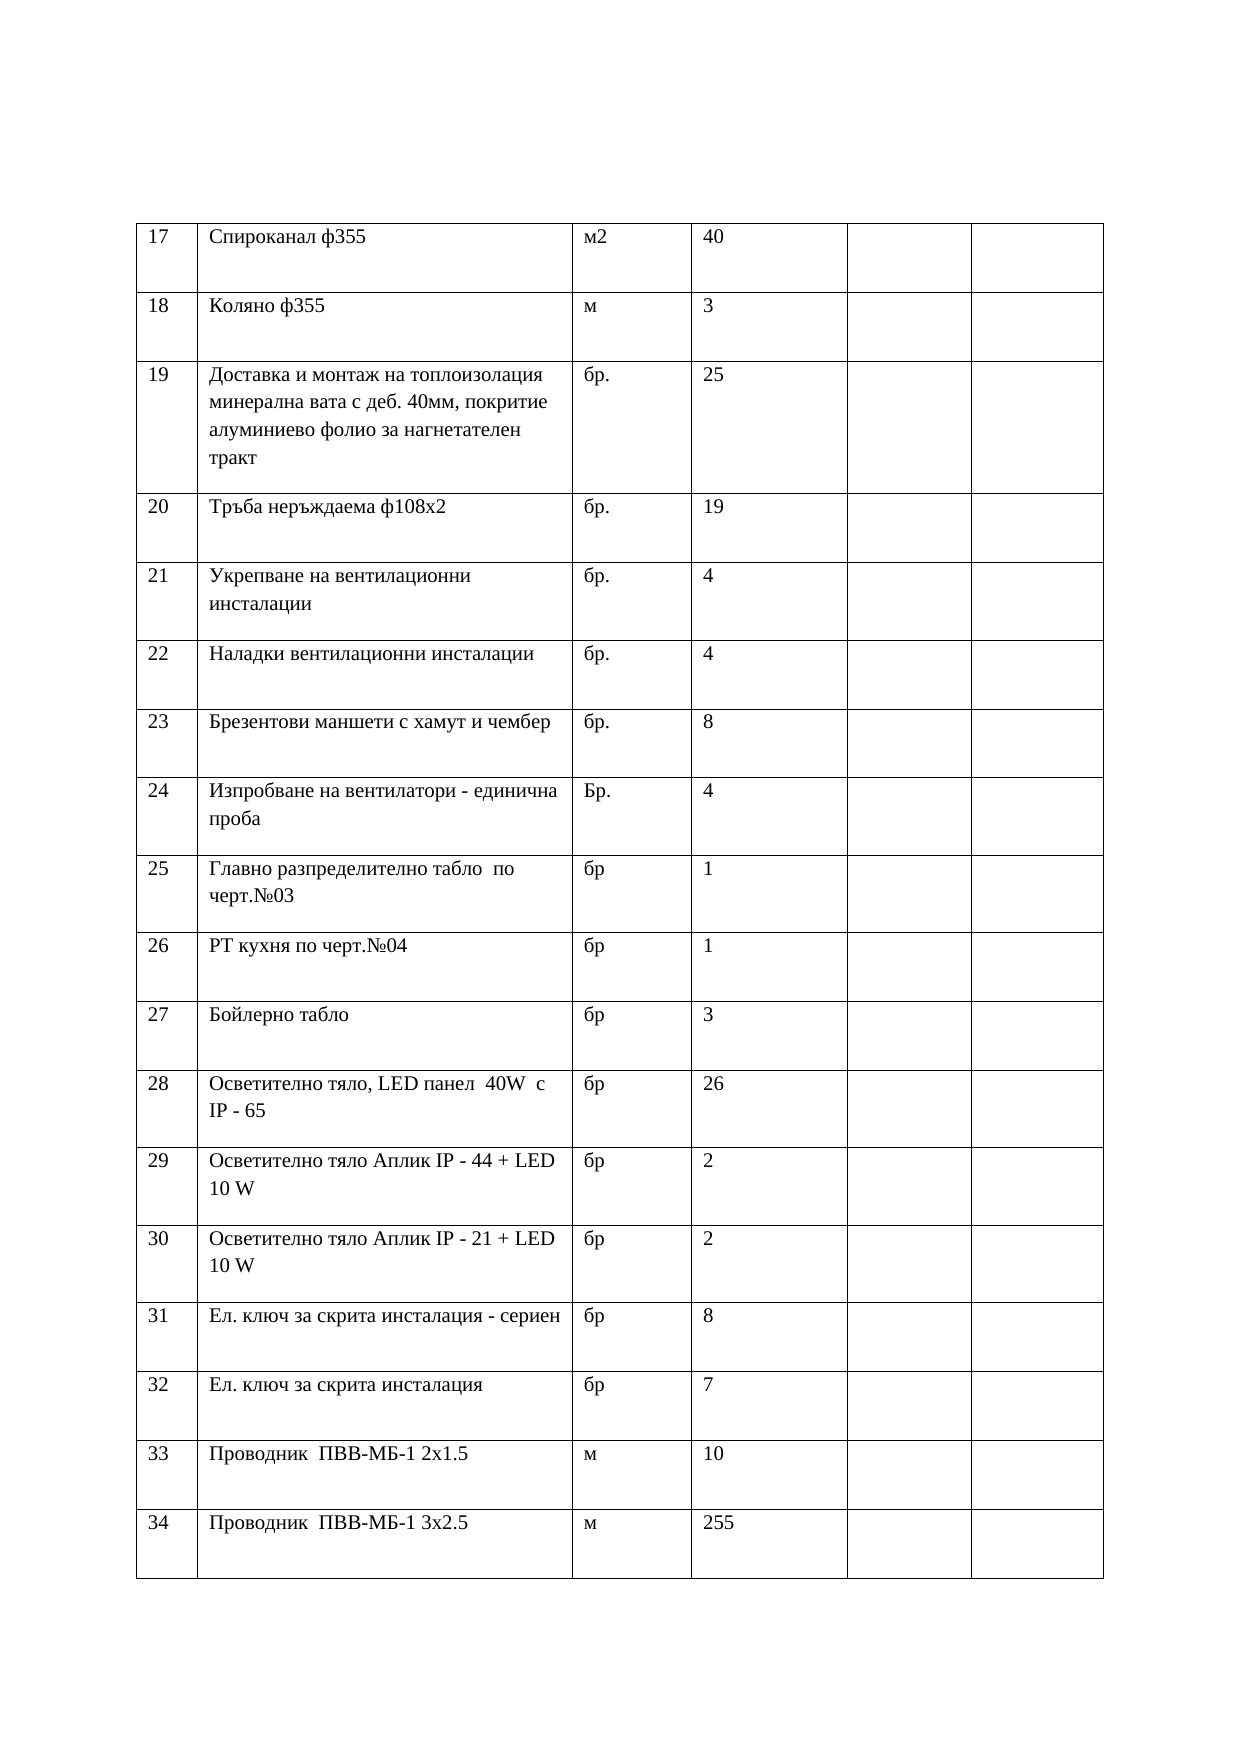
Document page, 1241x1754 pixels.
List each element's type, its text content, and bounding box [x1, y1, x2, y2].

table_cell бр. [573, 494, 691, 562]
table_cell м [573, 1441, 691, 1508]
table_cell Брезентови маншети с хамут и чембер [198, 710, 572, 777]
table_cell 29 [137, 1148, 197, 1224]
table_cell 8 [692, 710, 847, 777]
table_cell [848, 1002, 971, 1070]
table_cell Наладки вентилационни инсталации [198, 641, 572, 708]
table_cell [848, 1226, 971, 1302]
table_cell 32 [137, 1372, 197, 1440]
table_cell 4 [692, 563, 847, 639]
table_cell 26 [137, 933, 197, 1001]
table_cell 31 [137, 1303, 197, 1371]
table_cell 22 [137, 641, 197, 708]
table_cell [972, 563, 1103, 639]
table_cell 4 [692, 641, 847, 708]
table_cell 20 [137, 494, 197, 562]
table_cell [972, 293, 1103, 361]
table_cell бр [573, 1303, 691, 1371]
table_cell 8 [692, 1303, 847, 1371]
table_cell м2 [573, 224, 691, 292]
table_cell бр [573, 856, 691, 932]
table_cell бр. [573, 362, 691, 493]
table_cell 28 [137, 1071, 197, 1147]
table_cell Бойлерно табло [198, 1002, 572, 1070]
table_cell 34 [137, 1510, 197, 1577]
table_cell [972, 1441, 1103, 1508]
table_cell [972, 1372, 1103, 1440]
table_cell [972, 1002, 1103, 1070]
table_cell 4 [692, 778, 847, 855]
table_cell 10 [692, 1441, 847, 1508]
table_cell 17 [137, 224, 197, 292]
table_cell 2 [692, 1148, 847, 1224]
table_cell [972, 778, 1103, 855]
table_cell [972, 362, 1103, 493]
table_cell [848, 778, 971, 855]
table_cell [848, 494, 971, 562]
table_cell [848, 563, 971, 639]
table_cell [848, 1372, 971, 1440]
table_cell [848, 933, 971, 1001]
table_cell [848, 641, 971, 708]
table_cell [848, 1510, 971, 1577]
table_cell [848, 1441, 971, 1508]
table_cell [848, 362, 971, 493]
table_cell 26 [692, 1071, 847, 1147]
table_cell [972, 1148, 1103, 1224]
table_cell Проводник ПВВ-МБ-1 2х1.5 [198, 1441, 572, 1508]
table_cell 255 [692, 1510, 847, 1577]
table_cell бр [573, 933, 691, 1001]
table_cell 23 [137, 710, 197, 777]
table_cell 1 [692, 856, 847, 932]
table_cell [972, 933, 1103, 1001]
table_cell 24 [137, 778, 197, 855]
table_cell Спироканал ф355 [198, 224, 572, 292]
table_cell [972, 1303, 1103, 1371]
table_cell 21 [137, 563, 197, 639]
table_cell [848, 224, 971, 292]
table_cell [972, 856, 1103, 932]
table_cell [972, 1510, 1103, 1577]
table_cell 40 [692, 224, 847, 292]
table_cell 1 [692, 933, 847, 1001]
table_cell 27 [137, 1002, 197, 1070]
table_cell [972, 224, 1103, 292]
table_cell [972, 710, 1103, 777]
table_cell РТ кухня по черт.№04 [198, 933, 572, 1001]
table_cell [972, 494, 1103, 562]
table_cell [848, 1303, 971, 1371]
table_cell [972, 641, 1103, 708]
table_cell [972, 1226, 1103, 1302]
table_cell бр. [573, 641, 691, 708]
table_cell 19 [137, 362, 197, 493]
table_cell 25 [137, 856, 197, 932]
table_cell 3 [692, 1002, 847, 1070]
table_cell Доставка и монтаж на топлоизолация минерална вата с деб. 40мм, покритие алуминиево фолио за нагнетателен тракт [198, 362, 572, 493]
table_cell м [573, 1510, 691, 1577]
table_cell бр. [573, 710, 691, 777]
table_cell бр [573, 1071, 691, 1147]
table_cell Осветително тяло Аплик IP - 21 + LED 10 W [198, 1226, 572, 1302]
table_cell Осветително тяло Аплик IP - 44 + LED 10 W [198, 1148, 572, 1224]
table_cell Ел. ключ за скрита инсталация - сериен [198, 1303, 572, 1371]
table_cell Осветително тяло, LED панел 40W с IP - 65 [198, 1071, 572, 1147]
table_cell 2 [692, 1226, 847, 1302]
table_cell [848, 293, 971, 361]
table_cell м [573, 293, 691, 361]
table_cell Укрепване на вентилационни инсталации [198, 563, 572, 639]
table_cell Бр. [573, 778, 691, 855]
table_cell [848, 856, 971, 932]
table_cell Изпробване на вентилатори - единична проба [198, 778, 572, 855]
table_cell 18 [137, 293, 197, 361]
table_cell 19 [692, 494, 847, 562]
table_cell Ел. ключ за скрита инсталация [198, 1372, 572, 1440]
table_cell [848, 1071, 971, 1147]
table_cell [848, 1148, 971, 1224]
table_cell [848, 710, 971, 777]
table_cell бр [573, 1226, 691, 1302]
table_cell Проводник ПВВ-МБ-1 3х2.5 [198, 1510, 572, 1577]
table_cell Тръба неръждаема ф108х2 [198, 494, 572, 562]
table_cell 7 [692, 1372, 847, 1440]
table_cell бр [573, 1372, 691, 1440]
table_cell бр [573, 1002, 691, 1070]
table_cell Коляно ф355 [198, 293, 572, 361]
table_cell бр. [573, 563, 691, 639]
table_cell бр [573, 1148, 691, 1224]
table_cell 3 [692, 293, 847, 361]
table_cell 30 [137, 1226, 197, 1302]
table_cell 33 [137, 1441, 197, 1508]
table_cell [972, 1071, 1103, 1147]
table_cell Главно разпределително табло по черт.№03 [198, 856, 572, 932]
table_cell 25 [692, 362, 847, 493]
